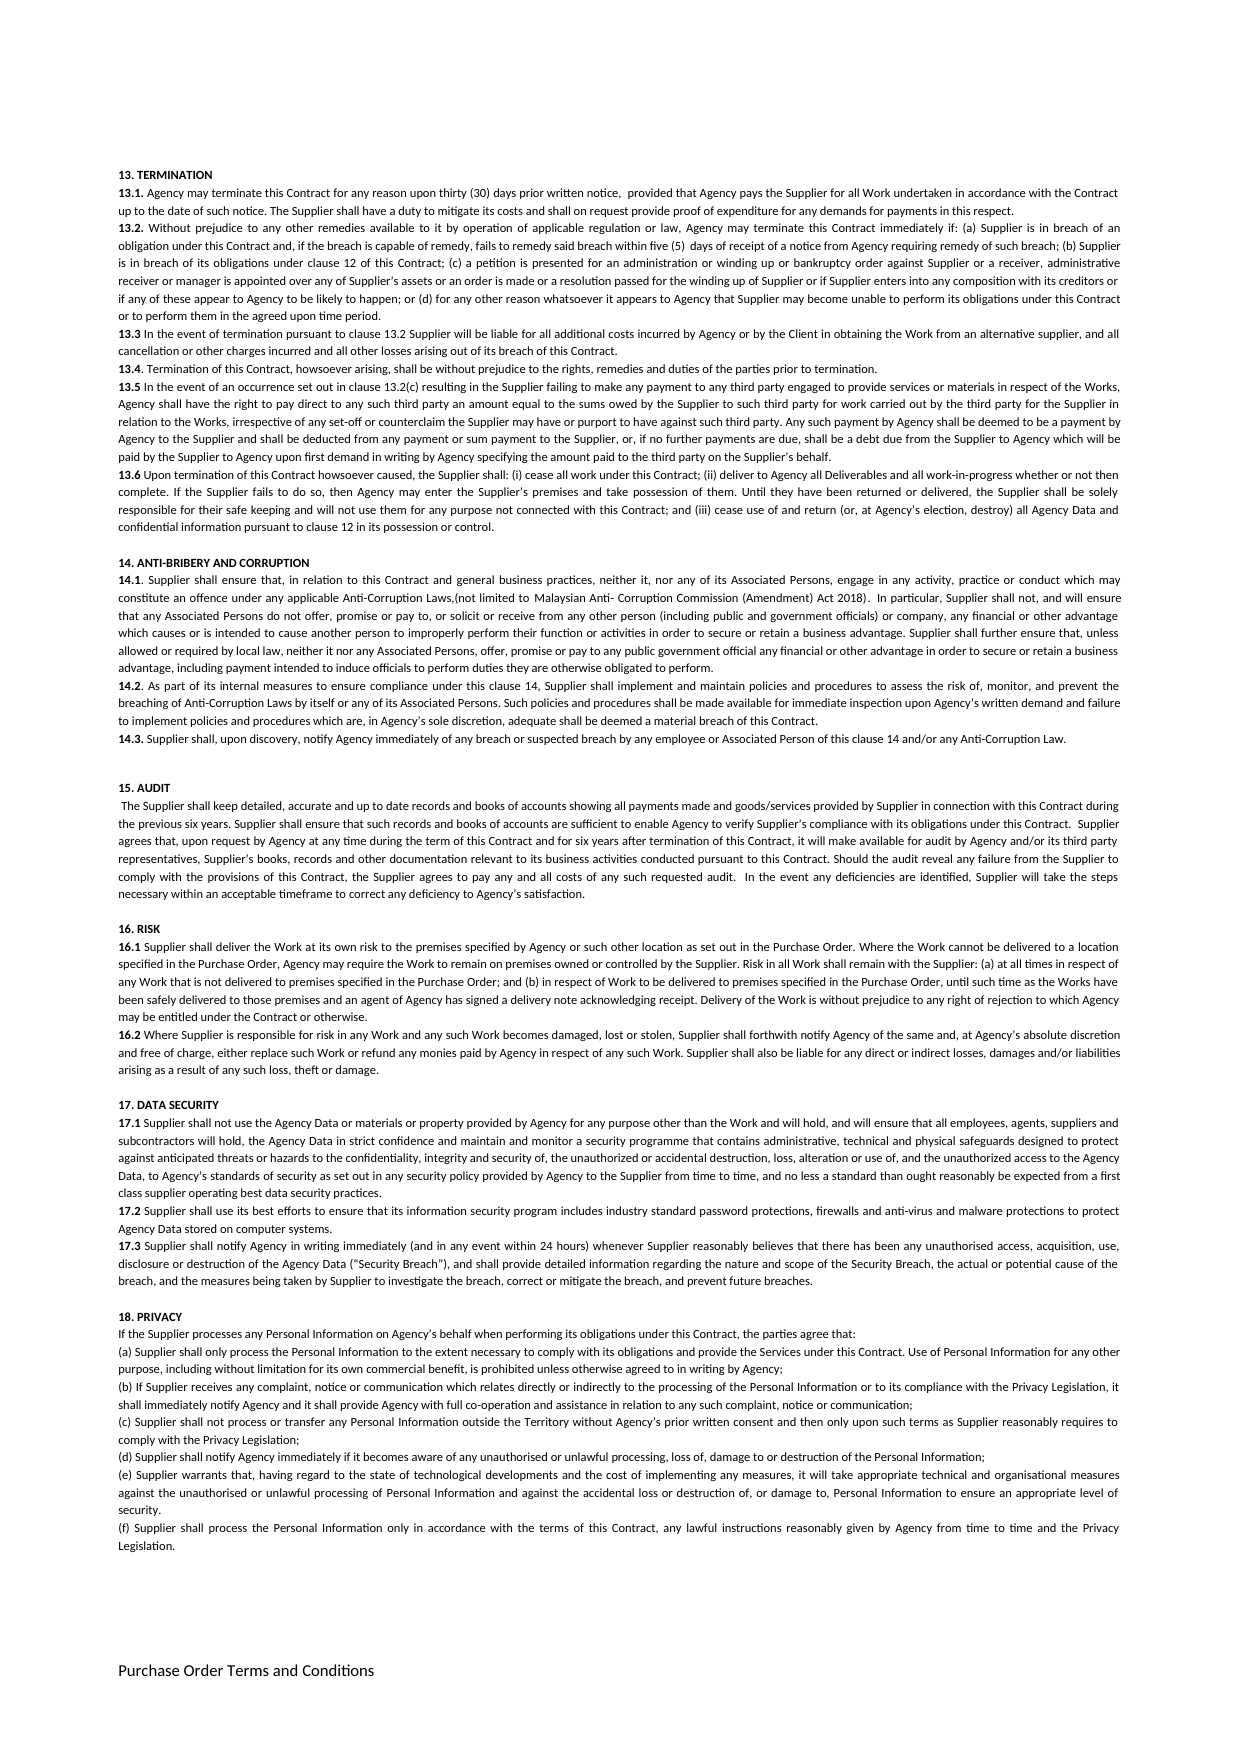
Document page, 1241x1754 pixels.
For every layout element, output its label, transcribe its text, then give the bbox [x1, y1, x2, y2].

text 13.5 In the event of an occurrence set out in clause 13.2(c) resulting in the Supplier failing to make any payment to any third party engaged to provide services or materials in respect of the Works, Agency shall have the right to pay direct to any such third party an amount equal to the sums owed by the Supplier to such third party for work carried out by the third party for the Supplier in relation to the Works, irrespective of any set-off or counterclaim the Supplier may have or purport to have against such third party. Any such payment by Agency shall be deemed to be a payment by Agency to the Supplier and shall be deducted from any payment or sum payment to the Supplier, or, if no further payments are due, shall be a debt due from the Supplier to Agency which will be paid by the Supplier to Agency upon first demand in writing by Agency specifying the amount paid to the third party on the Supplier’s behalf. [118, 379, 1122, 464]
text (a) Supplier shall only process the Personal Information to the extent necessary to comply with its obligations and provide the Services under this Contract. Use of Personal Information for any other purpose, including without limitation for its own commercial benefit, is prohibited unless otherwise agreed to in writing by Agency; [118, 1344, 1122, 1377]
text (d) Supplier shall notify Agency immediately if it becomes aware of any unauthorised or unlawful processing, loss of, damage to or destruction of the Personal Information; [118, 1450, 1122, 1465]
text 13. TERMINATION [118, 168, 1122, 183]
text 14. ANTI-BRIBERY AND CORRUPTION [118, 555, 1122, 570]
text 14.2. As part of its internal measures to ensure compliance under this clause 14, Supplier shall implement and maintain policies and procedures to assess the risk of, monitor, and prevent the breaching of Anti-Corruption Laws by itself or any of its Associated Persons. Such policies and procedures shall be made available for immediate inspection upon Agency’s written demand and failure to implement policies and procedures which are, in Agency’s sole discretion, adequate shall be deemed a material breach of this Contract. [118, 678, 1122, 729]
text 16.1 Supplier shall deliver the Work at its own risk to the premises specified by Agency or such other location as set out in the Purchase Order. Where the Work cannot be delivered to a location specified in the Purchase Order, Agency may require the Work to remain on premises owned or controlled by the Supplier. Risk in all Work shall remain with the Supplier: (a) at all times in respect of any Work that is not delivered to premises specified in the Purchase Order; and (b) in respect of Work to be delivered to premises specified in the Purchase Order, until such time as the Works have been safely delivered to those premises and an agent of Agency has signed a delivery note acknowledging receipt. Delivery of the Work is without prejudice to any right of rejection to which Agency may be entitled under the Contract or otherwise. [118, 939, 1122, 1025]
text 13.6 Upon termination of this Contract howsoever caused, the Supplier shall: (i) cease all work under this Contract; (ii) deliver to Agency all Deliverables and all work-in-progress whether or not then complete. If the Supplier fails to do so, then Agency may enter the Supplier’s premises and take possession of them. Until they have been returned or delivered, the Supplier shall be solely responsible for their safe keeping and will not use them for any purpose not connected with this Contract; and (iii) cease use of and return (or, at Agency’s election, destroy) all Agency Data and confidential information pursuant to clause 12 in its possession or control. [118, 467, 1122, 535]
text 16. RISK [118, 922, 1122, 937]
text (b) If Supplier receives any complaint, notice or communication which relates directly or indirectly to the processing of the Personal Information or to its compliance with the Privacy Legislation, it shall immediately notify Agency and it shall provide Agency with full co-operation and assistance in relation to any such complaint, notice or communication; [118, 1379, 1122, 1412]
text (f) Supplier shall process the Personal Information only in accordance with the terms of this Contract, any lawful instructions reasonably given by Agency from time to time and the Privacy Legislation. [118, 1520, 1122, 1553]
text (c) Supplier shall not process or transfer any Personal Information outside the Territory without Agency’s prior written consent and then only upon such terms as Supplier reasonably requires to comply with the Privacy Legislation; [118, 1414, 1122, 1447]
text 13.1. Agency may terminate this Contract for any reason upon thirty (30) days prior written notice, provided that Agency pays the Supplier for all Work undertaken in accordance with the Contract up to the date of such notice. The Supplier shall have a duty to mitigate its costs and shall on request provide proof of expenditure for any demands for payments in this respect. [118, 185, 1122, 218]
text 17.1 Supplier shall not use the Agency Data or materials or property provided by Agency for any purpose other than the Work and will hold, and will ensure that all employees, agents, suppliers and subcontractors will hold, the Agency Data in strict confidence and maintain and monitor a security programme that contains administrative, technical and physical safeguards designed to protect against anticipated threats or hazards to the confidentiality, integrity and security of, the unauthorized or accidental destruction, loss, alteration or use of, and the unauthorized access to the Agency Data, to Agency’s standards of security as set out in any security policy provided by Agency to the Supplier from time to time, and no less a standard than ought reasonably be expected from a first class supplier operating best data security practices. [118, 1115, 1122, 1201]
text The Supplier shall keep detailed, accurate and up to date records and books of accounts showing all payments made and goods/services provided by Supplier in connection with this Contract during the previous six years. Supplier shall ensure that such records and books of accounts are sufficient to enable Agency to verify Supplier’s compliance with its obligations under this Contract. Supplier agrees that, upon request by Agency at any time during the term of this Contract and for six years after termination of this Contract, it will make available for audit by Agency and/or its third party representatives, Supplier’s books, records and other documentation relevant to its business activities conducted pursuant to this Contract. Should the audit reveal any failure from the Supplier to comply with the provisions of this Contract, the Supplier agrees to pay any and all costs of any such requested audit. In the event any deficiencies are identified, Supplier will take the steps necessary within an acceptable timeframe to correct any deficiency to Agency’s satisfaction. [118, 798, 1122, 902]
text (e) Supplier warrants that, having regard to the state of technological developments and the cost of implementing any measures, it will take appropriate technical and organisational measures against the unauthorised or unlawful processing of Personal Information and against the accidental loss or destruction of, or damage to, Personal Information to ensure an appropriate level of security. [118, 1467, 1122, 1518]
text 17.3 Supplier shall notify Agency in writing immediately (and in any event within 24 hours) whenever Supplier reasonably believes that there has been any unauthorised access, acquisition, use, disclosure or destruction of the Agency Data (“Security Breach”), and shall provide detailed information regarding the nature and scope of the Security Breach, the actual or potential cause of the breach, and the measures being taken by Supplier to investigate the breach, correct or mitigate the breach, and prevent future breaches. [118, 1238, 1122, 1289]
text 13.3 In the event of termination pursuant to clause 13.2 Supplier will be liable for all additional costs incurred by Agency or by the Client in obtaining the Work from an alternative supplier, and all cancellation or other charges incurred and all other losses arising out of its breach of this Contract. [118, 326, 1122, 359]
text 17. DATA SECURITY [118, 1098, 1122, 1113]
text 15. AUDIT [118, 781, 1122, 796]
text 17.2 Supplier shall use its best efforts to ensure that its information security program includes industry standard password protections, firewalls and anti-virus and malware protections to protect Agency Data stored on computer systems. [118, 1203, 1122, 1236]
text 16.2 Where Supplier is responsible for risk in any Work and any such Work becomes damaged, lost or stolen, Supplier shall forthwith notify Agency of the same and, at Agency’s absolute discretion and free of charge, either replace such Work or refund any monies paid by Agency in respect of any such Work. Supplier shall also be liable for any direct or indirect losses, damages and/or liabilities arising as a result of any such loss, theft or damage. [118, 1027, 1122, 1078]
text 13.2. Without prejudice to any other remedies available to it by operation of applicable regulation or law, Agency may terminate this Contract immediately if: (a) Supplier is in breach of an obligation under this Contract and, if the breach is capable of remedy, fails to remedy said breach within five (5) days of receipt of a notice from Agency requiring remedy of such breach; (b) Supplier is in breach of its obligations under clause 12 of this Contract; (c) a petition is presented for an administration or winding up or bankruptcy order against Supplier or a receiver, administrative receiver or manager is appointed over any of Supplier’s assets or an order is made or a resolution passed for the winding up of Supplier or if Supplier enters into any composition with its creditors or if any of these appear to Agency to be likely to happen; or (d) for any other reason whatsoever it appears to Agency that Supplier may become unable to perform its obligations under this Contract or to perform them in the agreed upon time period. [118, 220, 1122, 324]
text 18. PRIVACY [118, 1309, 1122, 1324]
text 14.1. Supplier shall ensure that, in relation to this Contract and general business practices, neither it, nor any of its Associated Persons, engage in any activity, practice or conduct which may constitute an offence under any applicable Anti-Corruption Laws,(not limited to Malaysian Anti- Corruption Commission (Amendment) Act 2018). In particular, Supplier shall not, and will ensure that any Associated Persons do not offer, promise or pay to, or solicit or receive from any other person (including public and government officials) or company, any financial or other advantage which causes or is intended to cause another person to improperly perform their function or activities in order to secure or retain a business advantage. Supplier shall further ensure that, unless allowed or required by local law, neither it nor any Associated Persons, offer, promise or pay to any public government official any financial or other advantage in order to secure or retain a business advantage, including payment intended to induce officials to perform duties they are otherwise obligated to perform. [118, 572, 1122, 676]
text 13.4. Termination of this Contract, howsoever arising, shall be without prejudice to the rights, remedies and duties of the parties prior to termination. [118, 361, 1122, 377]
text 14.3. Supplier shall, upon discovery, notify Agency immediately of any breach or suspected breach by any employee or Associated Person of this clause 14 and/or any Anti-Corruption Law. [118, 731, 1122, 746]
text If the Supplier processes any Personal Information on Agency’s behalf when performing its obligations under this Contract, the parties agree that: [118, 1326, 1122, 1342]
